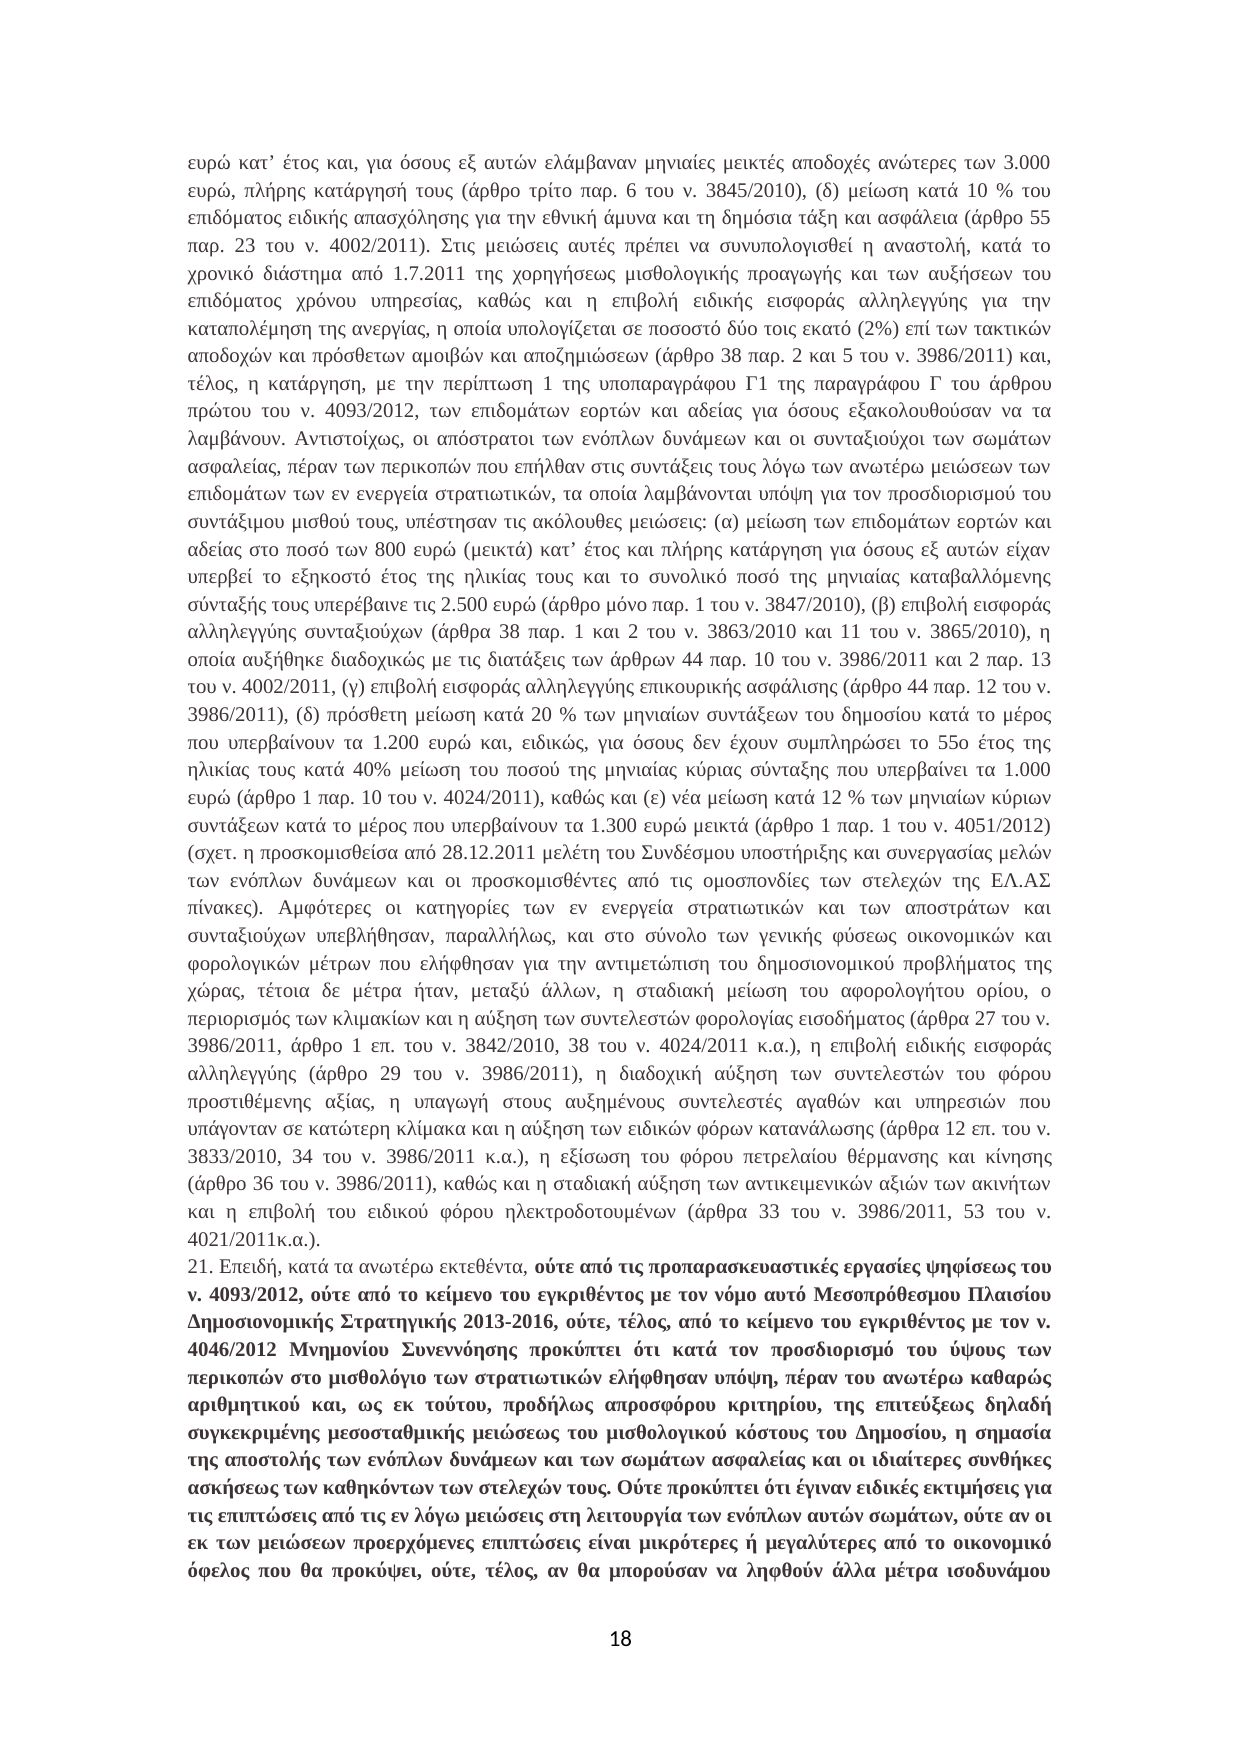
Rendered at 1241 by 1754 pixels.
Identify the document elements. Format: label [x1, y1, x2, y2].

text [187, 150, 1053, 1582]
